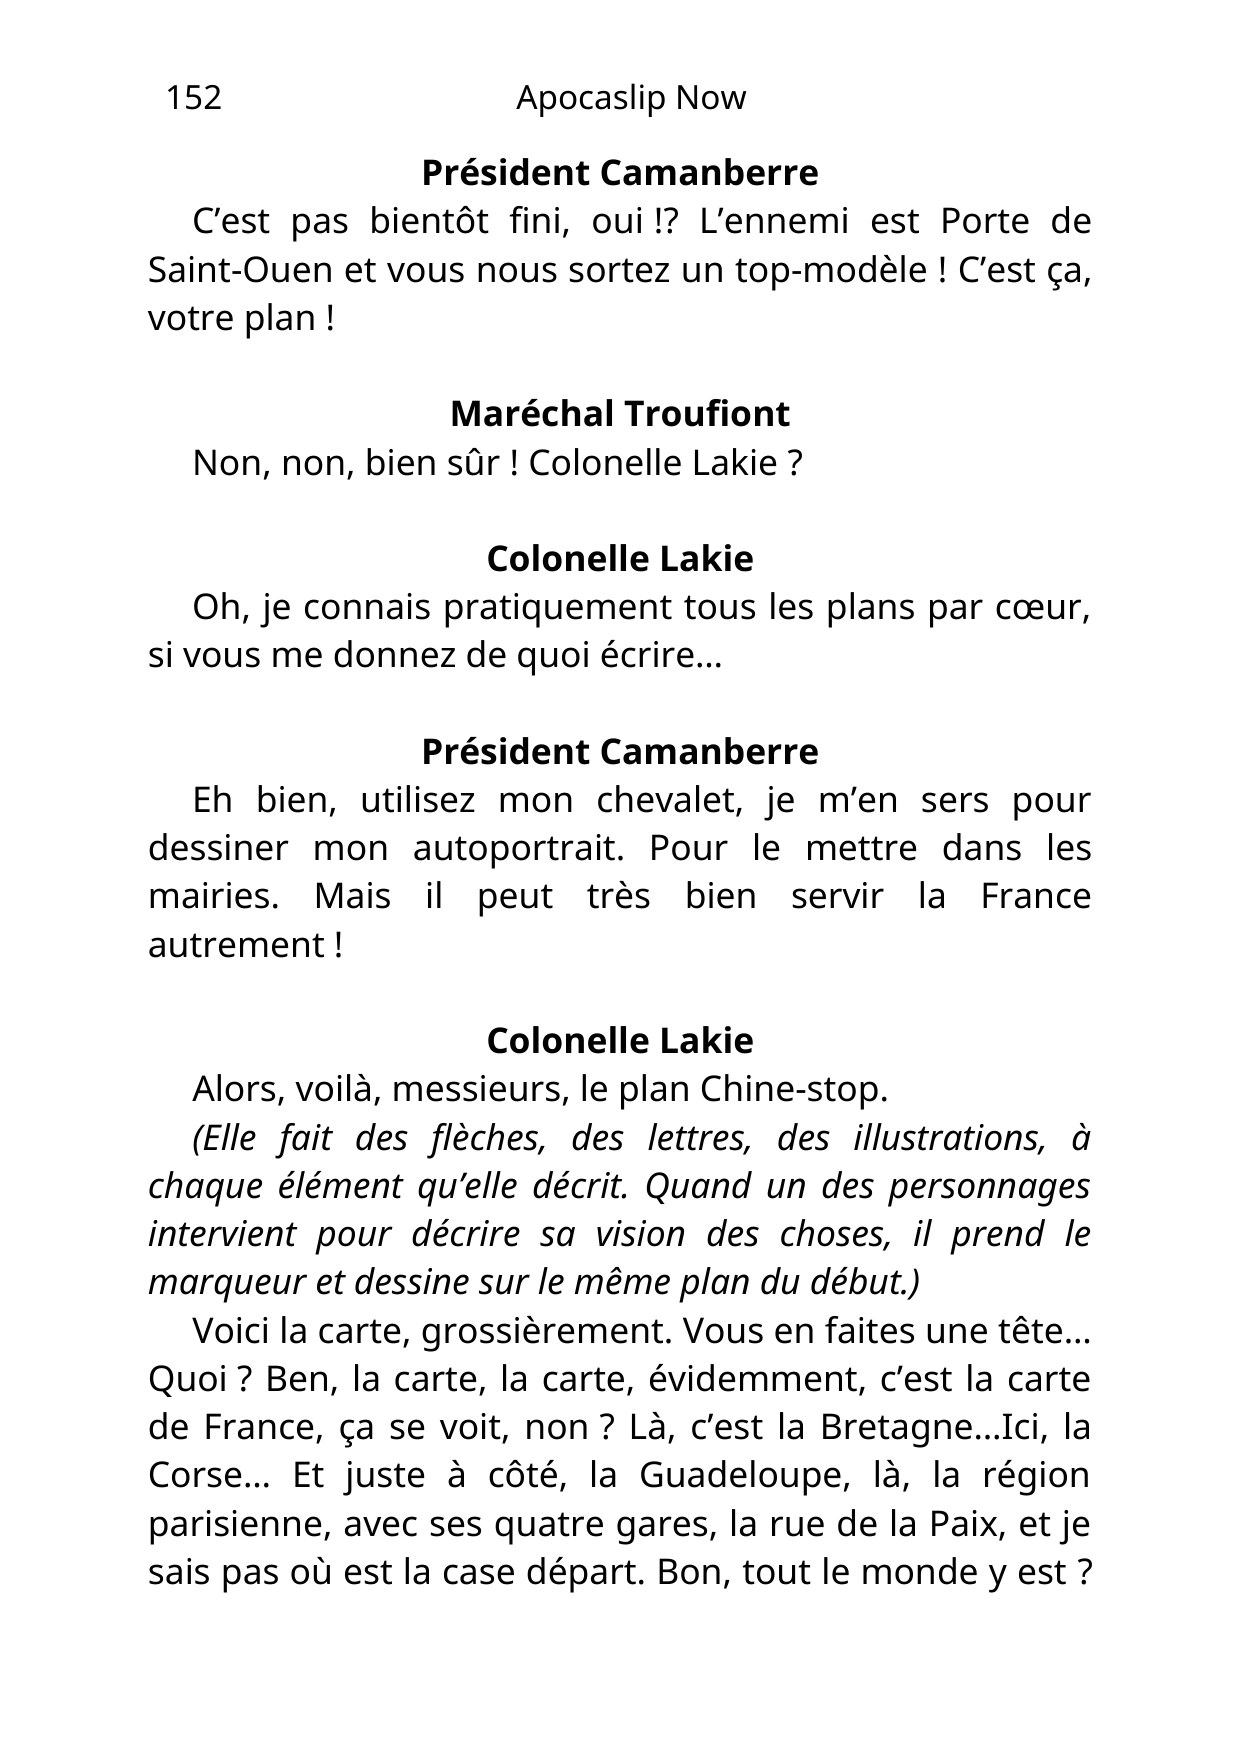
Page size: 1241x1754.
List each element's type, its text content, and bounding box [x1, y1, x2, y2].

text Non, non, bien sûr ! Colonelle Lakie ? [148, 437, 1093, 485]
text Colonelle Lakie [148, 533, 1093, 582]
text Colonelle Lakie [148, 1016, 1093, 1064]
text Président Camanberre [148, 148, 1093, 196]
text Eh bien, utilisez mon chevalet, je m’en sers pour dessiner mon autoportrait. Pour le mettre dans les mairies. Mais il peut très bien servir la France autrement ! [148, 774, 1093, 967]
text Président Camanberre [148, 726, 1093, 774]
text Alors, voilà, messieurs, le plan Chine-stop. [148, 1064, 1093, 1112]
text Oh, je connais pratiquement tous les plans par cœur, si vous me donnez de quoi écrire… [148, 582, 1093, 678]
text (Elle fait des flèches, des lettres, des illustrations, à chaque élément qu’elle décrit. Quand un des personnages intervient pour décrire sa vision des choses, il prend le marqueur et dessine sur le même plan du début.) [148, 1112, 1093, 1305]
text C’est pas bientôt fini, oui !? L’ennemi est Porte de Saint-Ouen et vous nous sortez un top-modèle ! C’est ça, votre plan ! [148, 196, 1093, 341]
text Maréchal Troufiont [148, 389, 1093, 437]
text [148, 1305, 1093, 1594]
